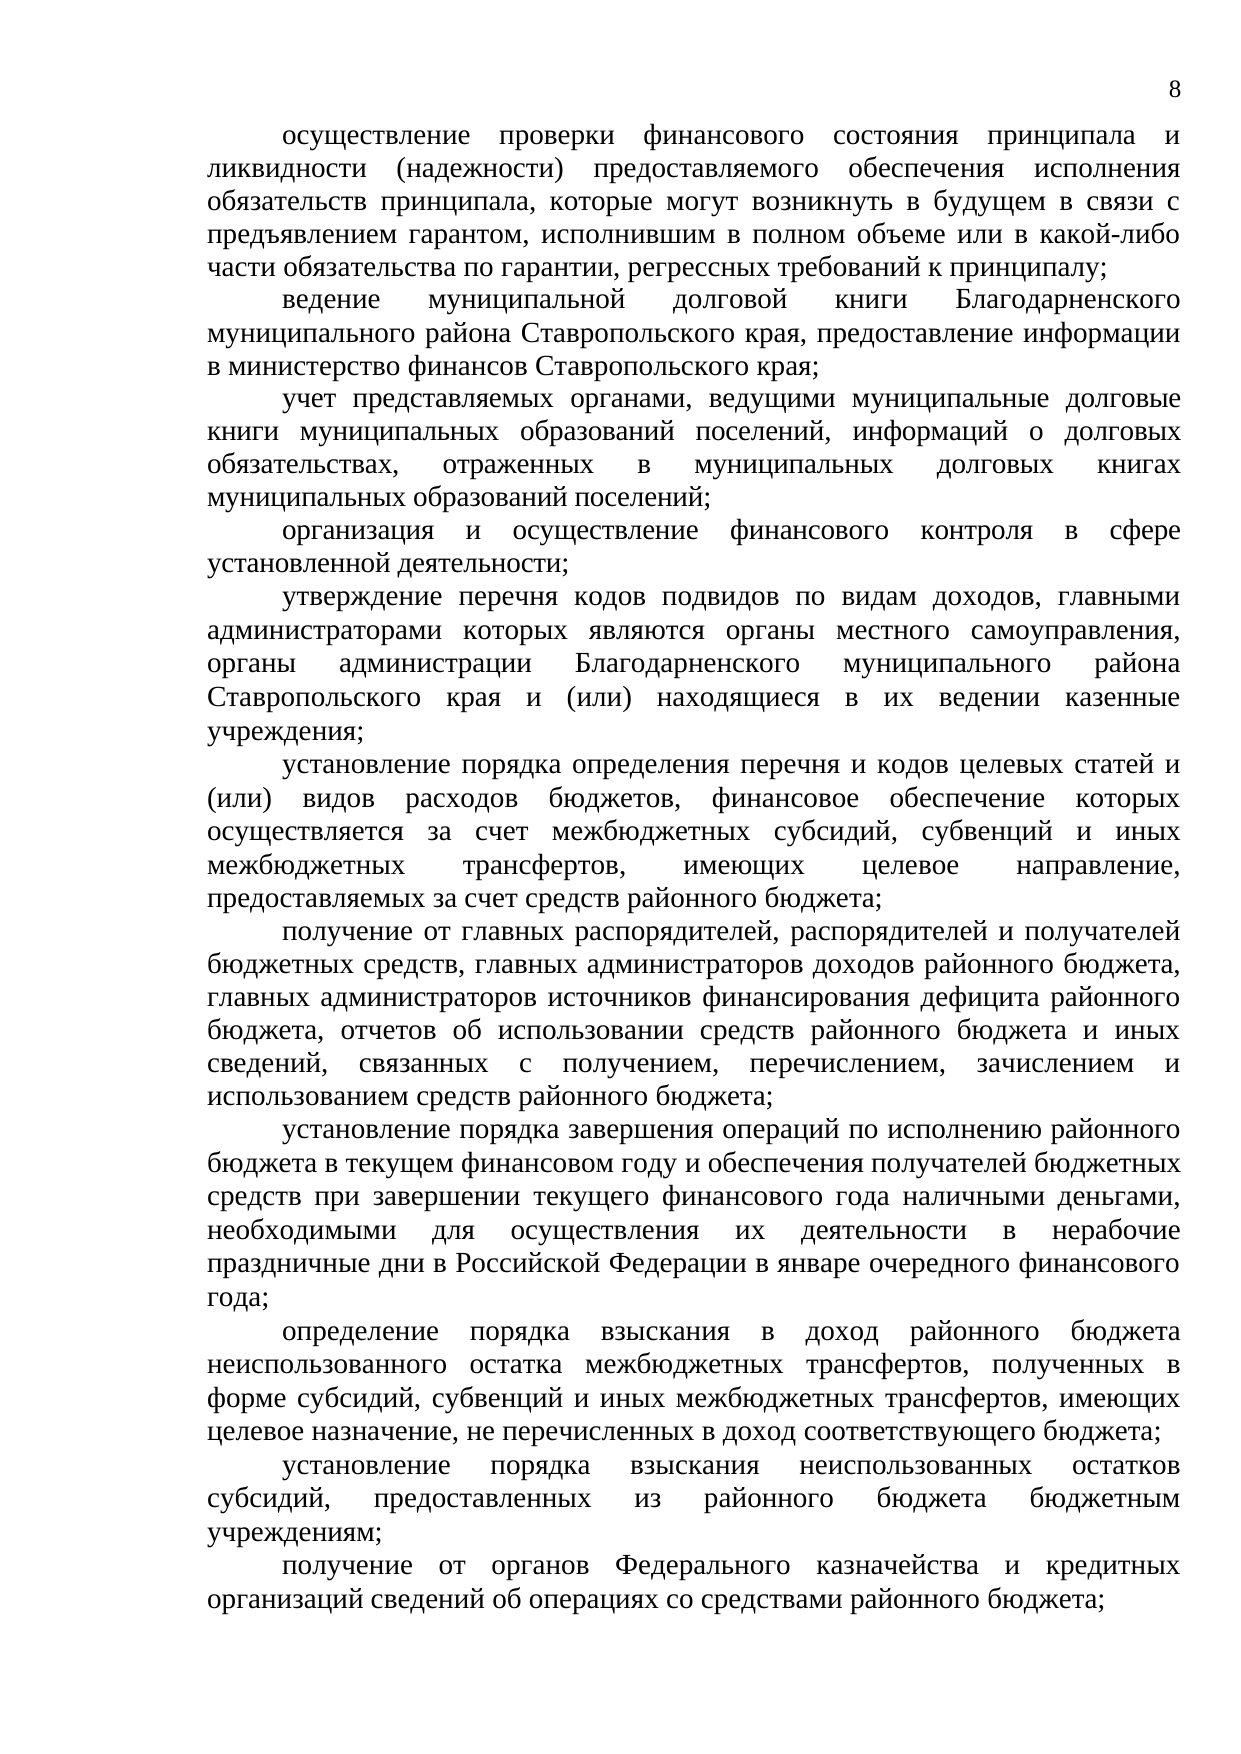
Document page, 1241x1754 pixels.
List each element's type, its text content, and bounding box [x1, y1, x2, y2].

text осуществление проверки финансового состояния принципала и ликвидности (надежности) предоставляемого обеспечения исполнения обязательств принципала, которые могут возникнуть в будущем в связи с предъявлением гарантом, исполнившим в полном объеме или в какой-либо части обязательства по гарантии, регрессных требований к принципалу; [207, 118, 1181, 283]
text учет представляемых органами, ведущими муниципальные долговые книги муниципальных образований поселений, информаций о долговых обязательствах, отраженных в муниципальных долговых книгах муниципальных образований поселений; [207, 381, 1181, 513]
text установление порядка взыскания неиспользованных остатков субсидий, предоставленных из районного бюджета бюджетным учреждениям; [207, 1447, 1181, 1547]
text получение от органов Федерального казначейства и кредитных организаций сведений об операциях со средствами районного бюджета; [207, 1547, 1181, 1614]
text установление порядка определения перечня и кодов целевых статей и (или) видов расходов бюджетов, финансовое обеспечение которых осуществляется за счет межбюджетных субсидий, субвенций и иных межбюджетных трансфертов, имеющих целевое направление, предоставляемых за счет средств районного бюджета; [207, 746, 1181, 914]
text ведение муниципальной долговой книги Благодарненского муниципального района Ставропольского края, предоставление информации в министерство финансов Ставропольского края; [207, 283, 1181, 381]
text утверждение перечня кодов подвидов по видам доходов, главными администраторами которых являются органы местного самоуправления, органы администрации Благодарненского муниципального района Ставропольского края и (или) находящиеся в их ведении казенные учреждения; [207, 578, 1181, 746]
text организация и осуществление финансового контроля в сфере установленной деятельности; [207, 513, 1181, 578]
text установление порядка завершения операций по исполнению районного бюджета в текущем финансовом году и обеспечения получателей бюджетных средств при завершении текущего финансового года наличными деньгами, необходимыми для осуществления их деятельности в нерабочие праздничные дни в Российской Федерации в январе очередного финансового года; [207, 1111, 1181, 1313]
text определение порядка взыскания в доход районного бюджета неиспользованного остатка межбюджетных трансфертов, полученных в форме субсидий, субвенций и иных межбюджетных трансфертов, имеющих целевое назначение, не перечисленных в доход соответствующего бюджета; [207, 1313, 1181, 1447]
text получение от главных распорядителей, распорядителей и получателей бюджетных средств, главных администраторов доходов районного бюджета, главных администраторов источников финансирования дефицита районного бюджета, отчетов об использовании средств районного бюджета и иных сведений, связанных с получением, перечислением, зачислением и использованием средств районного бюджета; [207, 914, 1181, 1111]
